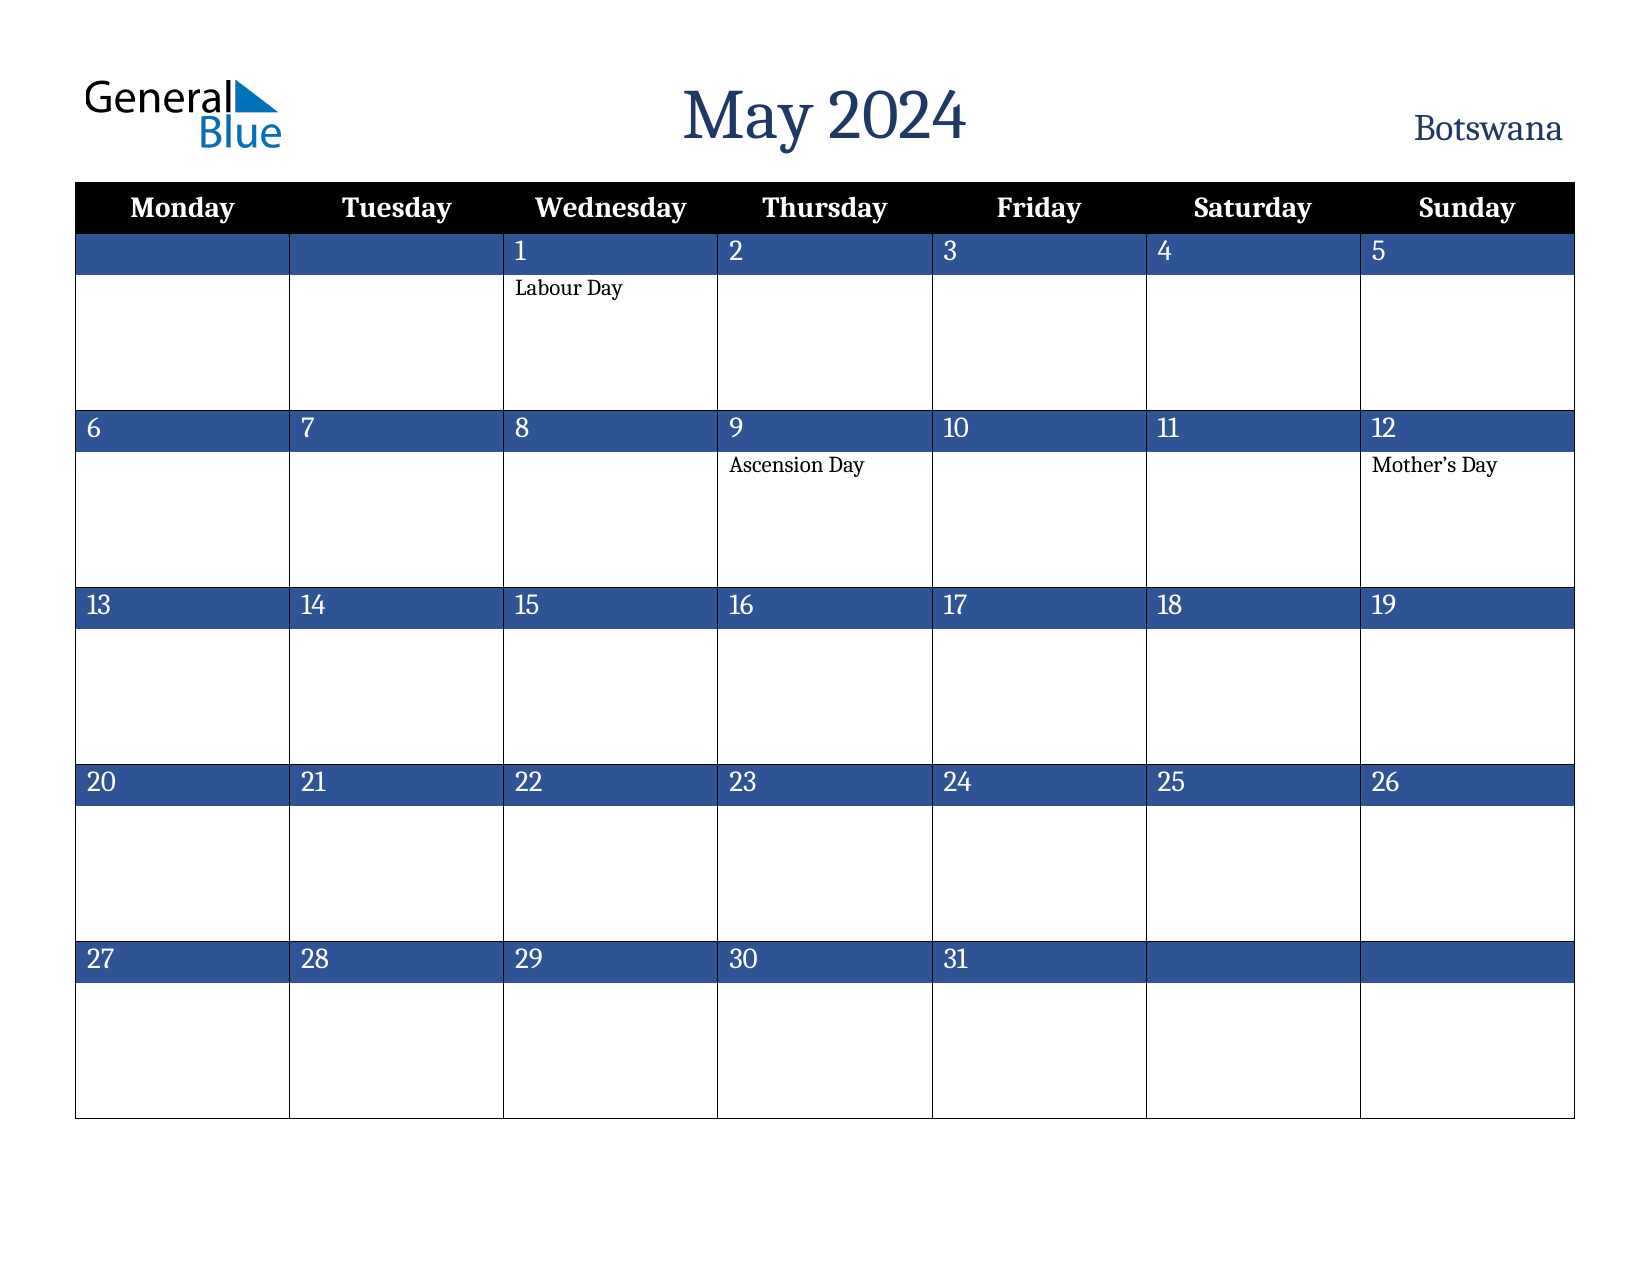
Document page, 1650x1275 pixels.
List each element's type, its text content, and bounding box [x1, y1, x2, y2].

table_cell 17 [933, 588, 1146, 629]
table_cell [76, 452, 289, 587]
table_cell Sunday [1361, 183, 1574, 233]
table_cell 10 [933, 411, 1146, 452]
table_cell 19 [1361, 588, 1574, 629]
table_cell 1 [504, 234, 717, 275]
table_cell [718, 806, 932, 941]
table_cell 25 [1147, 765, 1360, 806]
table_cell [933, 629, 1146, 764]
table_cell [718, 275, 932, 410]
table_cell 26 [1361, 765, 1574, 806]
table_cell 18 [1147, 588, 1360, 629]
table_cell [290, 806, 503, 941]
table_cell [290, 983, 503, 1118]
table_cell 9 [718, 411, 932, 452]
table_cell [933, 983, 1146, 1118]
table_cell [1361, 806, 1574, 941]
table_cell [76, 983, 289, 1118]
table_cell Monday [76, 183, 289, 233]
table_cell 7 [290, 411, 503, 452]
table_cell [1361, 983, 1574, 1118]
table_cell [1147, 942, 1360, 983]
table_header Botswana [1146, 75, 1574, 182]
table_cell Saturday [1147, 183, 1360, 233]
table_cell [718, 629, 932, 764]
table_cell [1147, 806, 1360, 941]
table_cell 16 [718, 588, 932, 629]
table_cell [76, 275, 289, 410]
table_cell 27 [76, 942, 289, 983]
table_cell 24 [933, 765, 1146, 806]
table_cell [1147, 452, 1360, 587]
table_cell [290, 629, 503, 764]
table_cell [504, 983, 717, 1118]
table_header [76, 75, 503, 182]
table_cell 8 [504, 411, 717, 452]
table_cell [504, 806, 717, 941]
table_cell 11 [1147, 411, 1360, 452]
table_header May 2024 [504, 75, 1146, 182]
table_cell 31 [933, 942, 1146, 983]
table_cell [76, 806, 289, 941]
table_cell 23 [718, 765, 932, 806]
table_cell 4 [1147, 234, 1360, 275]
table_cell [1147, 275, 1360, 410]
table_cell 20 [76, 765, 289, 806]
table_cell [1361, 275, 1574, 410]
table_cell Friday [933, 183, 1146, 233]
table_cell 21 [290, 765, 503, 806]
table_cell Labour Day [504, 275, 717, 410]
table_cell [290, 275, 503, 410]
table_cell [1147, 983, 1360, 1118]
picture [86, 80, 281, 148]
table_cell 22 [504, 765, 717, 806]
table_cell 6 [76, 411, 289, 452]
table_cell 13 [76, 588, 289, 629]
table_cell [718, 983, 932, 1118]
table_cell [933, 452, 1146, 587]
table_cell 12 [1361, 411, 1574, 452]
table_cell 5 [1361, 234, 1574, 275]
table_cell Ascension Day [718, 452, 932, 587]
table_cell 2 [718, 234, 932, 275]
table_cell [504, 629, 717, 764]
table_cell [933, 275, 1146, 410]
table_cell [1361, 942, 1574, 983]
table_cell [76, 629, 289, 764]
table_cell 29 [504, 942, 717, 983]
table_cell 30 [718, 942, 932, 983]
table_cell Tuesday [290, 183, 503, 233]
table_cell [933, 806, 1146, 941]
table_cell 3 [933, 234, 1146, 275]
table_cell 28 [290, 942, 503, 983]
table_cell Thursday [718, 183, 932, 233]
table_cell [1361, 629, 1574, 764]
table_cell Wednesday [504, 183, 717, 233]
table_cell [76, 234, 289, 275]
table_cell 14 [290, 588, 503, 629]
table_cell [504, 452, 717, 587]
table_cell [1147, 629, 1360, 764]
table_cell [290, 234, 503, 275]
table_cell 15 [504, 588, 717, 629]
table_cell [290, 452, 503, 587]
table_cell Mother’s Day [1361, 452, 1574, 587]
